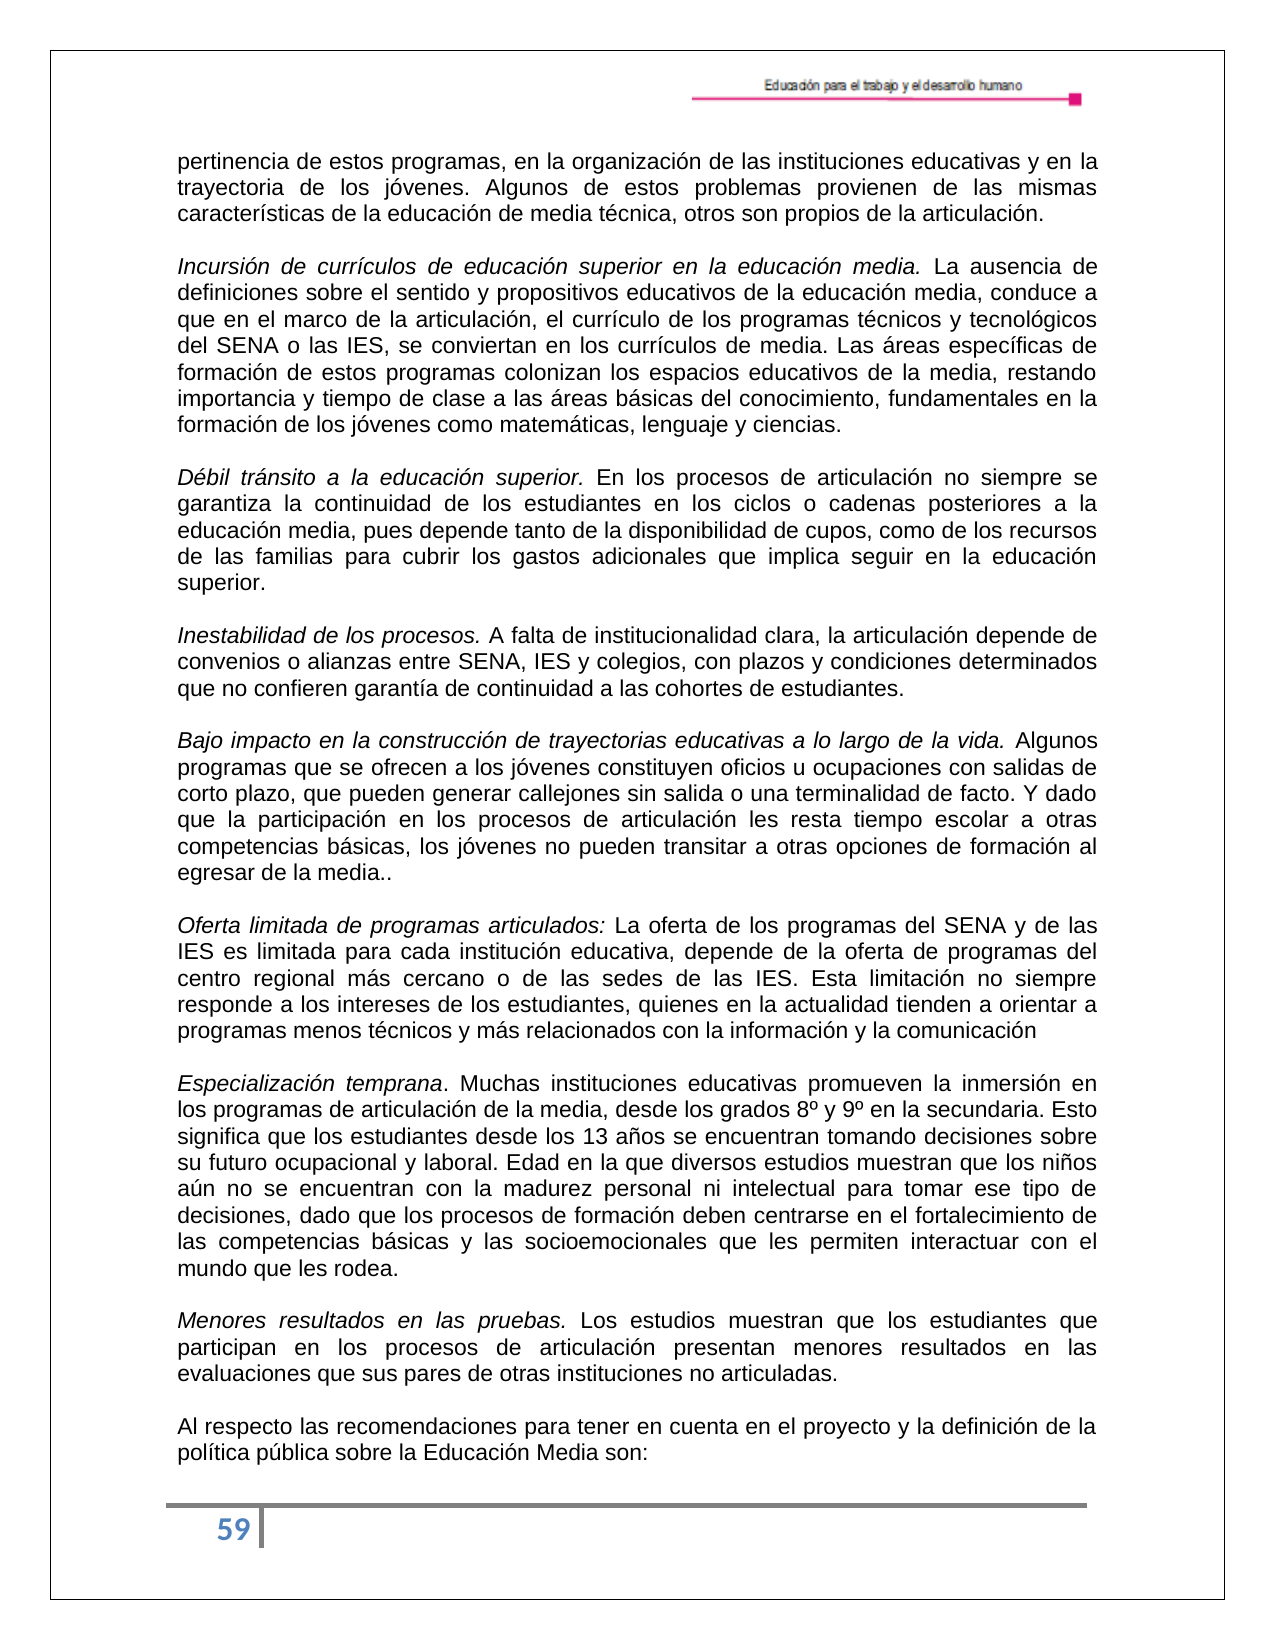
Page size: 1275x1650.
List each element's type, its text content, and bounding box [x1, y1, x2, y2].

picture [691, 73, 1098, 116]
text Débil tránsito a la educación superior. En los procesos de articulación no siempre se garantiza la continuidad de los estudiantes en los ciclos o cadenas posteriores a la educación media, pues depende tanto de la disponibilidad de cupos, como de los recursos de las familias para cubrir los gastos adicionales que implica seguir en la educación superior. [177, 464, 1098, 596]
text Oferta limitada de programas articulados: La oferta de los programas del SENA y de las IES es limitada para cada institución educativa, depende de la oferta de programas del centro regional más cercano o de las sedes de las IES. Esta limitación no siempre responde a los intereses de los estudiantes, quienes en la actualidad tienden a orientar a programas menos técnicos y más relacionados con la información y la comunicación [177, 912, 1098, 1044]
text Especialización temprana. Muchas instituciones educativas promueven la inmersión en los programas de articulación de la media, desde los grados 8º y 9º en la secundaria. Esto significa que los estudiantes desde los 13 años se encuentran tomando decisiones sobre su futuro ocupacional y laboral. Edad en la que diversos estudios muestran que los niños aún no se encuentran con la madurez personal ni intelectual para tomar ese tipo de decisiones, dado que los procesos de formación deben centrarse en el fortalecimiento de las competencias básicas y las socioemocionales que les permiten interactuar con el mundo que les rodea. [177, 1070, 1098, 1281]
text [177, 148, 1098, 227]
text Al respecto las recomendaciones para tener en cuenta en el proyecto y la definición de la política pública sobre la Educación Media son: [177, 1413, 1098, 1465]
text Menores resultados en las pruebas. Los estudios muestran que los estudiantes que participan en los procesos de articulación presentan menores resultados en las evaluaciones que sus pares de otras instituciones no articuladas. [177, 1307, 1098, 1386]
text Bajo impacto en la construcción de trayectorias educativas a lo largo de la vida. Algunos programas que se ofrecen a los jóvenes constituyen oficios u ocupaciones con salidas de corto plazo, que pueden generar callejones sin salida o una terminalidad de facto. Y dado que la participación en los procesos de articulación les resta tiempo escolar a otras competencias básicas, los jóvenes no pueden transitar a otras opciones de formación al egresar de la media.. [177, 727, 1098, 886]
text Incursión de currículos de educación superior en la educación media. La ausencia de definiciones sobre el sentido y propositivos educativos de la educación media, conduce a que en el marco de la articulación, el currículo de los programas técnicos y tecnológicos del SENA o las IES, se conviertan en los currículos de media. Las áreas específicas de formación de estos programas colonizan los espacios educativos de la media, restando importancia y tiempo de clase a las áreas básicas del conocimiento, fundamentales en la formación de los jóvenes como matemáticas, lenguaje y ciencias. [177, 253, 1098, 437]
text Inestabilidad de los procesos. A falta de institucionalidad clara, la articulación depende de convenios o alianzas entre SENA, IES y colegios, con plazos y condiciones determinados que no confieren garantía de continuidad a las cohortes de estudiantes. [177, 622, 1098, 701]
